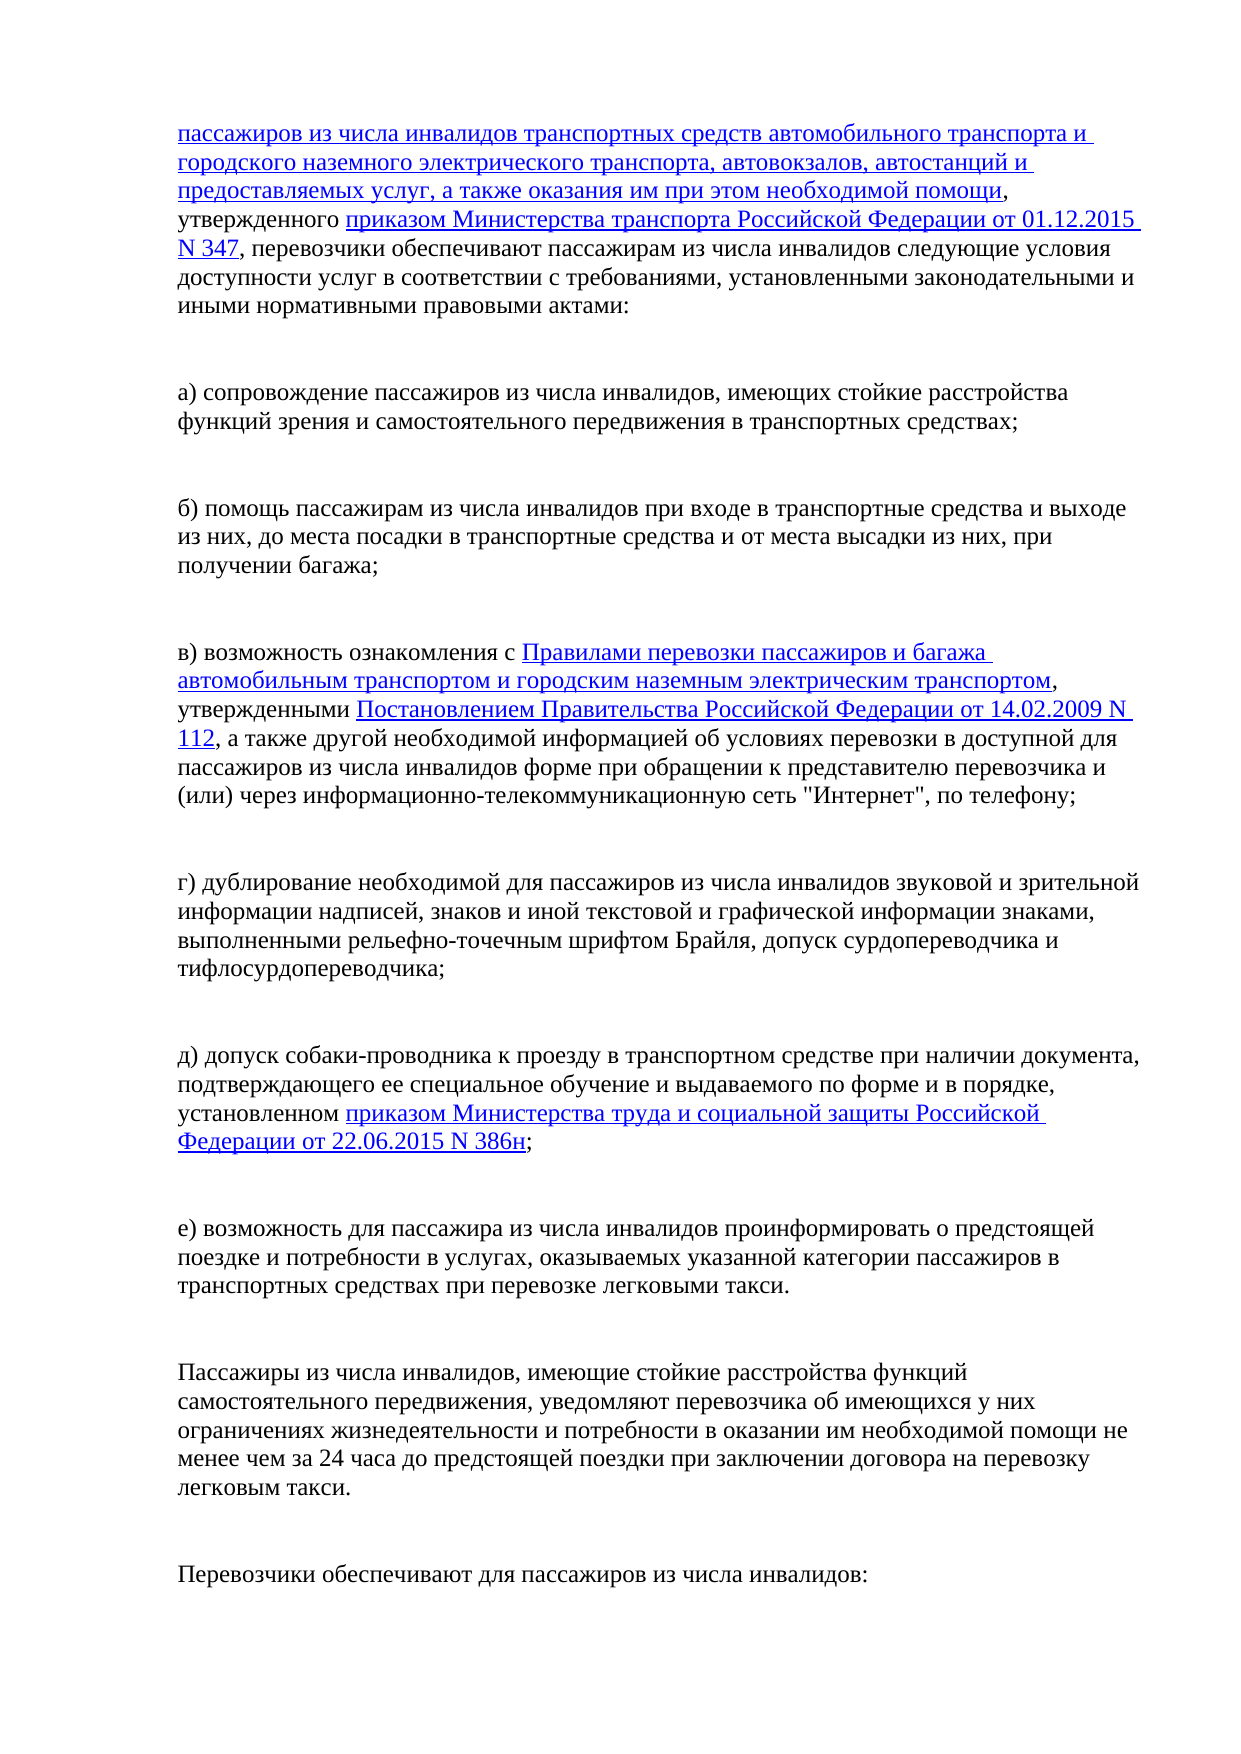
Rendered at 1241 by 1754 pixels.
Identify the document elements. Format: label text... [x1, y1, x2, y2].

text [177, 118, 1152, 319]
text е) возможность для пассажира из числа инвалидов проинформировать о предстоящей поездке и потребности в услугах, оказываемых указанной категории пассажиров в транспортных средствах при перевозке легковыми такси. [177, 1184, 1152, 1299]
text д) допуск собаки-проводника к проезду в транспортном средстве при наличии документа, подтверждающего ее специальное обучение и выдаваемого по форме и в порядке, установленном приказом Министерства труда и социальной защиты Российской Федерации от 22.06.2015 N 386н; [177, 1011, 1152, 1155]
text Перевозчики обеспечивают для пассажиров из числа инвалидов: [177, 1530, 1152, 1588]
text б) помощь пассажирам из числа инвалидов при входе в транспортные средства и выходе из них, до места посадки в транспортные средства и от места высадки из них, при получении багажа; [177, 464, 1152, 579]
text в) возможность ознакомления с Правилами перевозки пассажиров и багажа автомобильным транспортом и городским наземным электрическим транспортом, утвержденными Постановлением Правительства Российской Федерации от 14.02.2009 N 112, а также другой необходимой информацией об условиях перевозки в доступной для пассажиров из числа инвалидов форме при обращении к представителю перевозчика и (или) через информационно-телекоммуникационную сеть "Интернет", по телефону; [177, 608, 1152, 809]
text Пассажиры из числа инвалидов, имеющие стойкие расстройства функций самостоятельного передвижения, уведомляют перевозчика об имеющихся у них ограничениях жизнедеятельности и потребности в оказании им необходимой помощи не менее чем за 24 часа до предстоящей поездки при заключении договора на перевозку легковым такси. [177, 1328, 1152, 1501]
text г) дублирование необходимой для пассажиров из числа инвалидов звуковой и зрительной информации надписей, знаков и иной текстовой и графической информации знаками, выполненными рельефно-точечным шрифтом Брайля, допуск сурдопереводчика и тифлосурдопереводчика; [177, 838, 1152, 982]
text а) сопровождение пассажиров из числа инвалидов, имеющих стойкие расстройства функций зрения и самостоятельного передвижения в транспортных средствах; [177, 348, 1152, 435]
